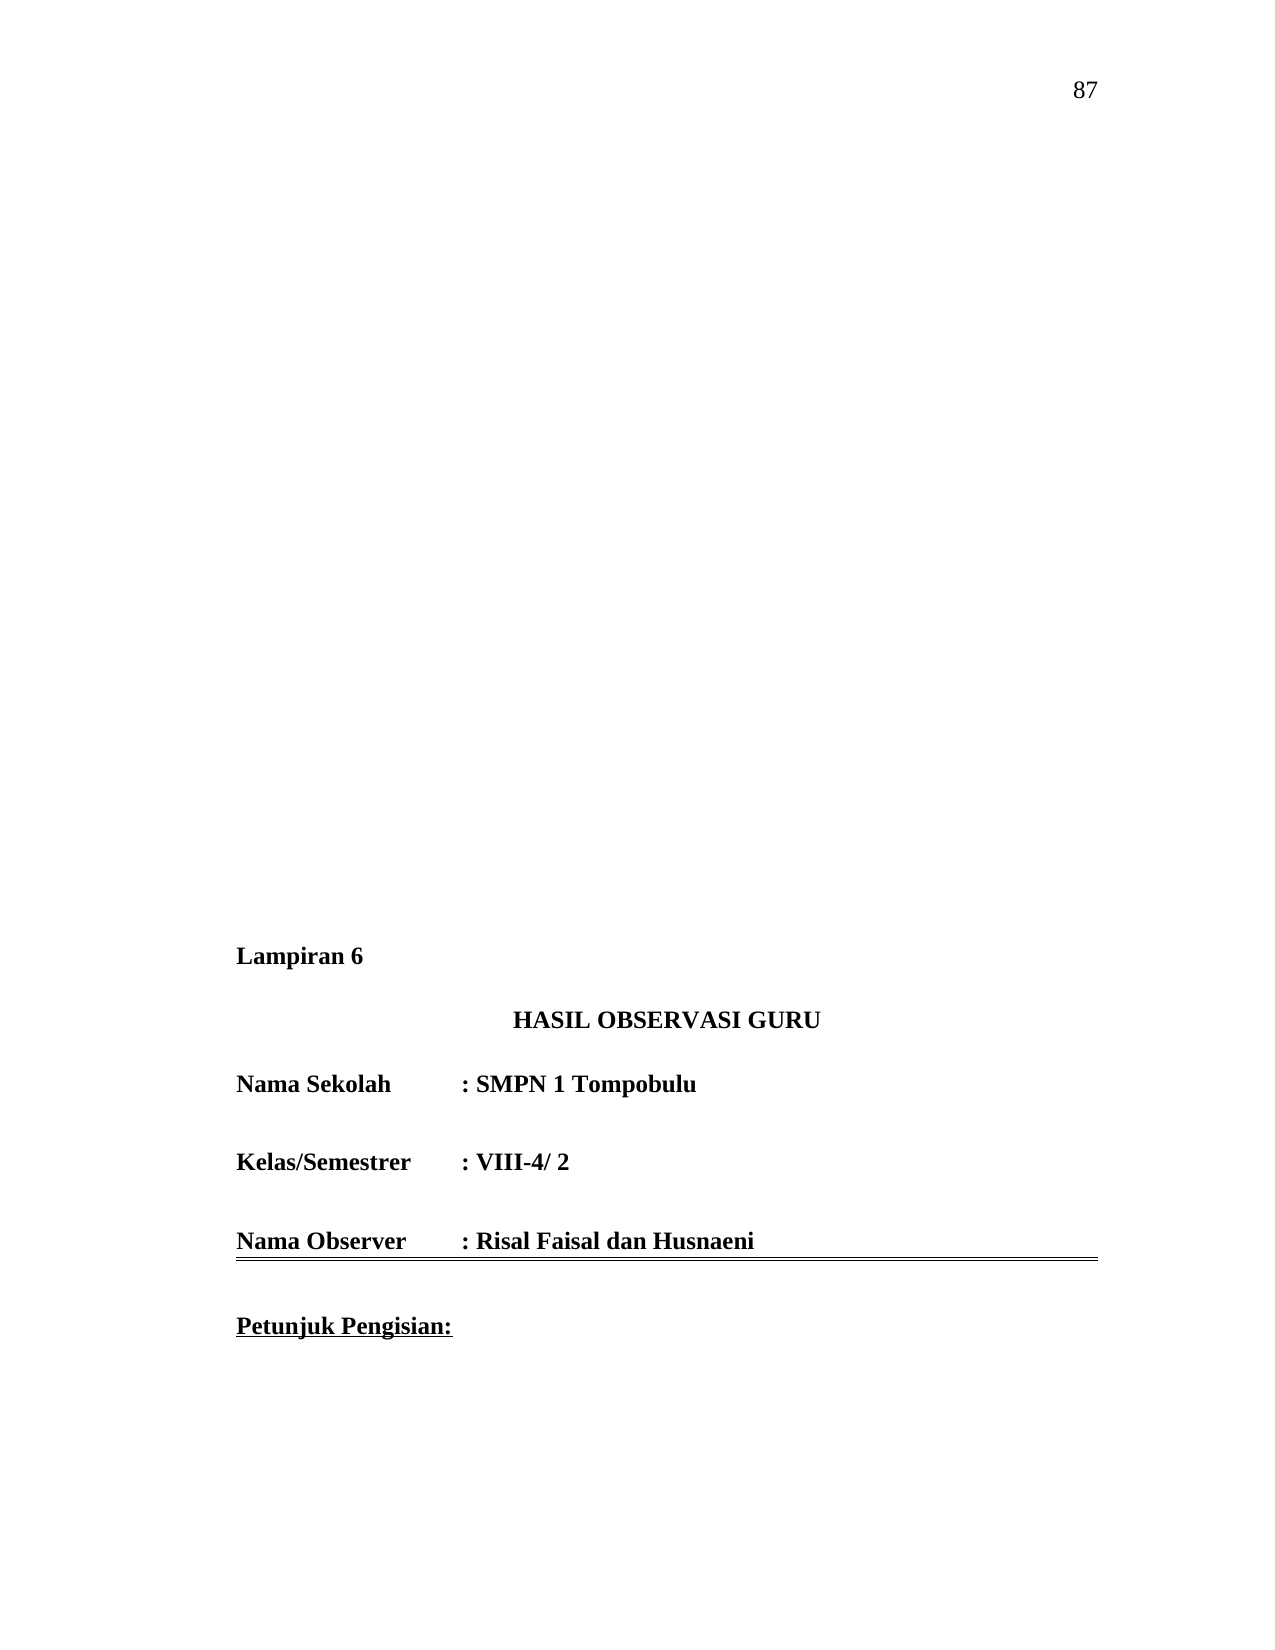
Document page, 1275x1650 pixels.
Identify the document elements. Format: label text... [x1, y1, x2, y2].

text Petunjuk Pengisian: [236, 1311, 1098, 1340]
text Nama Observer : Risal Faisal dan Husnaeni [236, 1226, 1098, 1257]
text Kelas/Semestrer : VIII-4/ 2 [236, 1147, 1098, 1176]
text Nama Sekolah : SMPN 1 Tompobulu [236, 1069, 1098, 1098]
text HASIL OBSERVASI GURU [236, 1005, 1098, 1034]
text Lampiran 6 [236, 941, 1098, 970]
